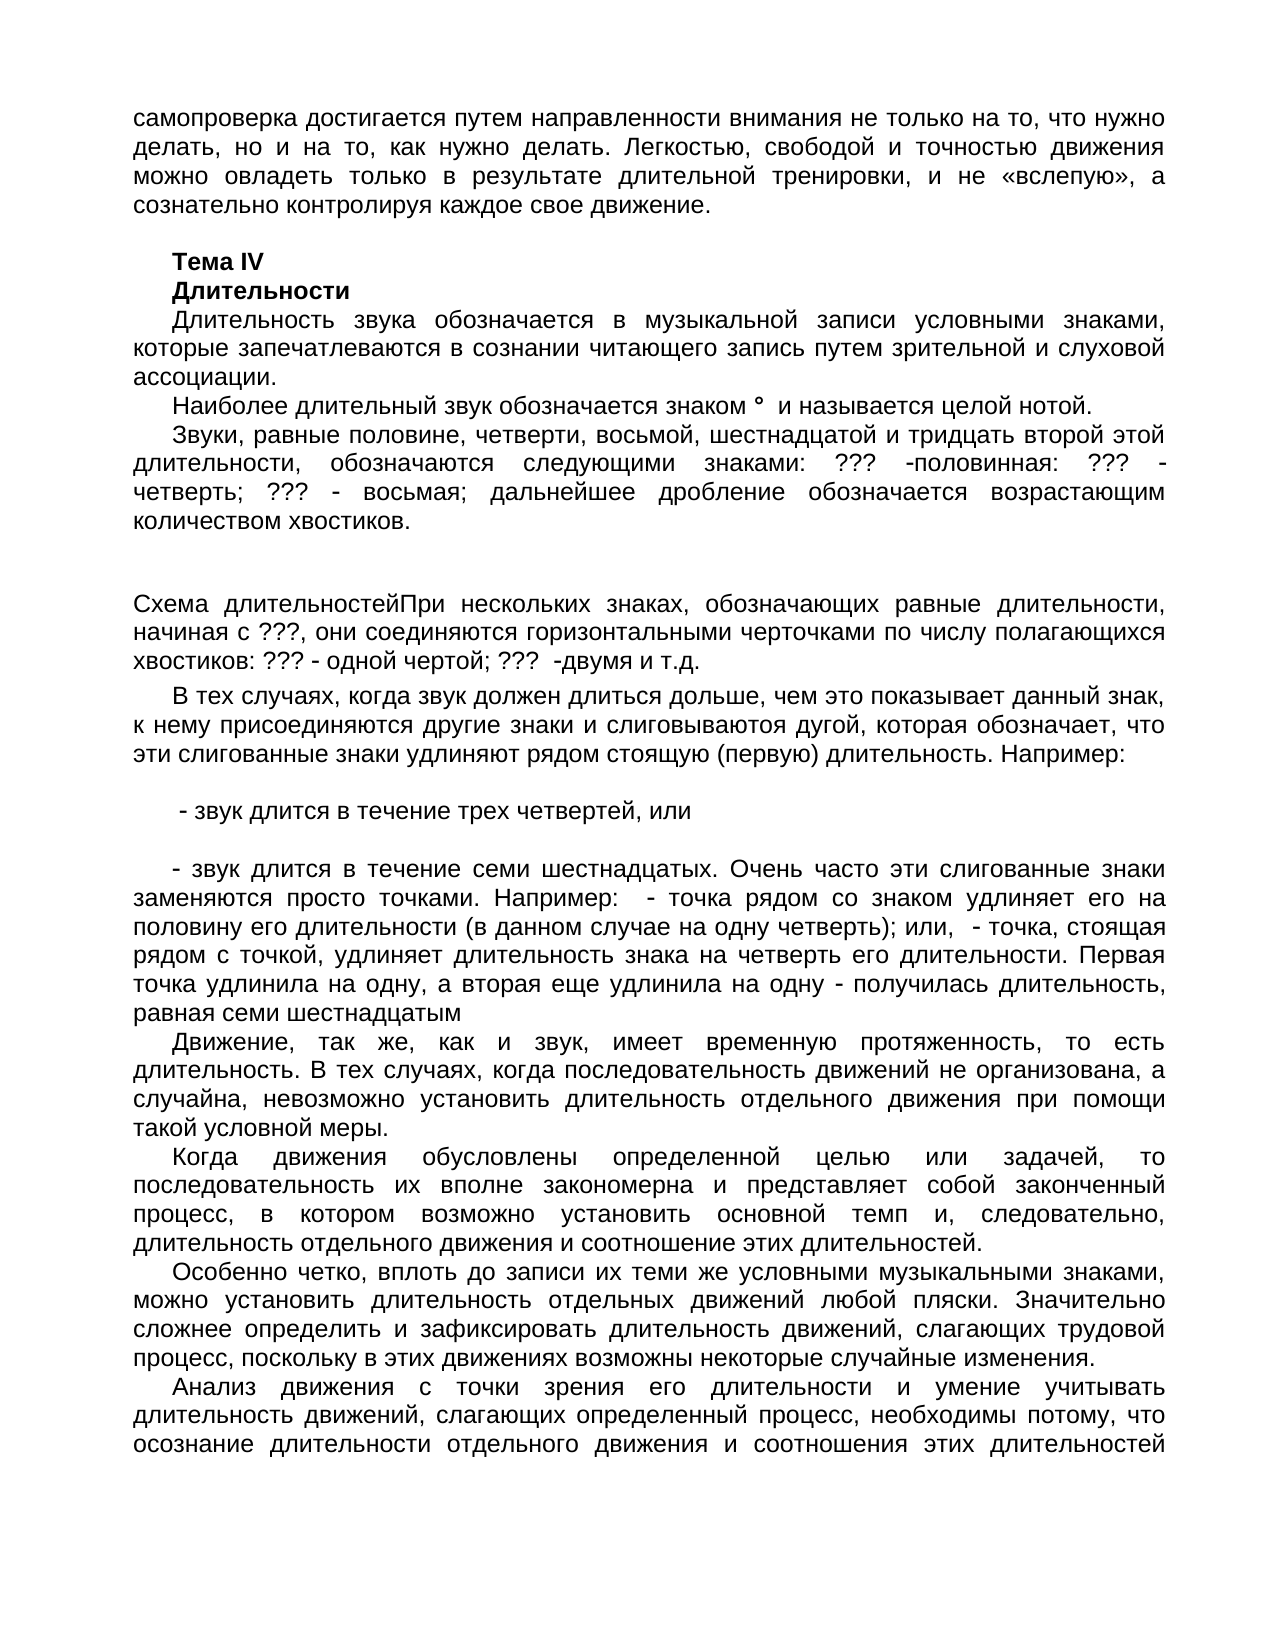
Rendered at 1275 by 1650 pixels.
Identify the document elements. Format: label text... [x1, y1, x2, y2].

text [133, 1372, 1167, 1458]
subtitle Схема длительностейПри нескольких знаках, обозначающих равные длительности, начиная с ???, они соединяются горизонтальными черточками по числу полагающихся хвостиков: ??? одной чертой; ??? двумя и т.д. [133, 589, 1167, 675]
text Когда движения обусловлены определенной целью или задачей, то последовательность их вполне закономерна и представляет собой законченный процесс, в котором возможно установить основной темп и, следовательно, длительность отдельного движения и соотношение этих длительностей. [133, 1142, 1167, 1257]
text Длительности [133, 276, 1167, 305]
text В тех случаях, когда звук должен длиться дольше, чем это показывает данный знак, к нему присоединяются другие знаки и слиговываютоя дугой, которая обозначает, что эти слигованные знаки удлиняют рядом стоящую (первую) длительность. Например: [133, 681, 1167, 767]
text Длительность звука обозначается в музыкальной записи условными знаками, которые запечатлеваются в сознании читающего запись путем зрительной и слуховой ассоциации. [133, 305, 1167, 391]
text звук длится в течение семи шестнадцатых. Очень часто эти слигованные знаки заменяются просто точками. Например: точка рядом со знаком удлиняет его на половину его длительности (в данном случае на одну четверть); или, точка, стоящая рядом с точкой, удлиняет длительность знака на четверть его длительности. Первая точка удлинила на одну, а вторая еще удлинила на одну получилась длительность, равная семи шестнадцатым [133, 854, 1167, 1027]
text Наиболее длительный звук обозначается знаком ° и называется целой нотой. [133, 391, 1167, 420]
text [133, 103, 1167, 218]
text Движение, так же, как и звук, имеет временную протяженность, то есть длительность. В тех случаях, когда последовательность движений не организована, а случайна, невозможно установить длительность отдельного движения при помощи такой условной меры. [133, 1027, 1167, 1142]
text звук длится в течение трех четвертей, или [133, 796, 1167, 825]
text Звуки, равные половине, четверти, восьмой, шестнадцатой и тридцать второй этой длительности, обозначаются следующими знаками: ??? половинная: ??? четверть; ??? восьмая; дальнейшее дробление обозначается возрастающим количеством хвостиков. [133, 420, 1167, 535]
text Особенно четко, вплоть до записи их теми же условными музыкальными знаками, можно установить длительность отдельных движений любой пляски. Значительно сложнее определить и зафиксировать длительность движений, слагающих трудовой процесс, поскольку в этих движениях возможны некоторые случайные изменения. [133, 1257, 1167, 1372]
text Тема IV [133, 247, 1167, 276]
